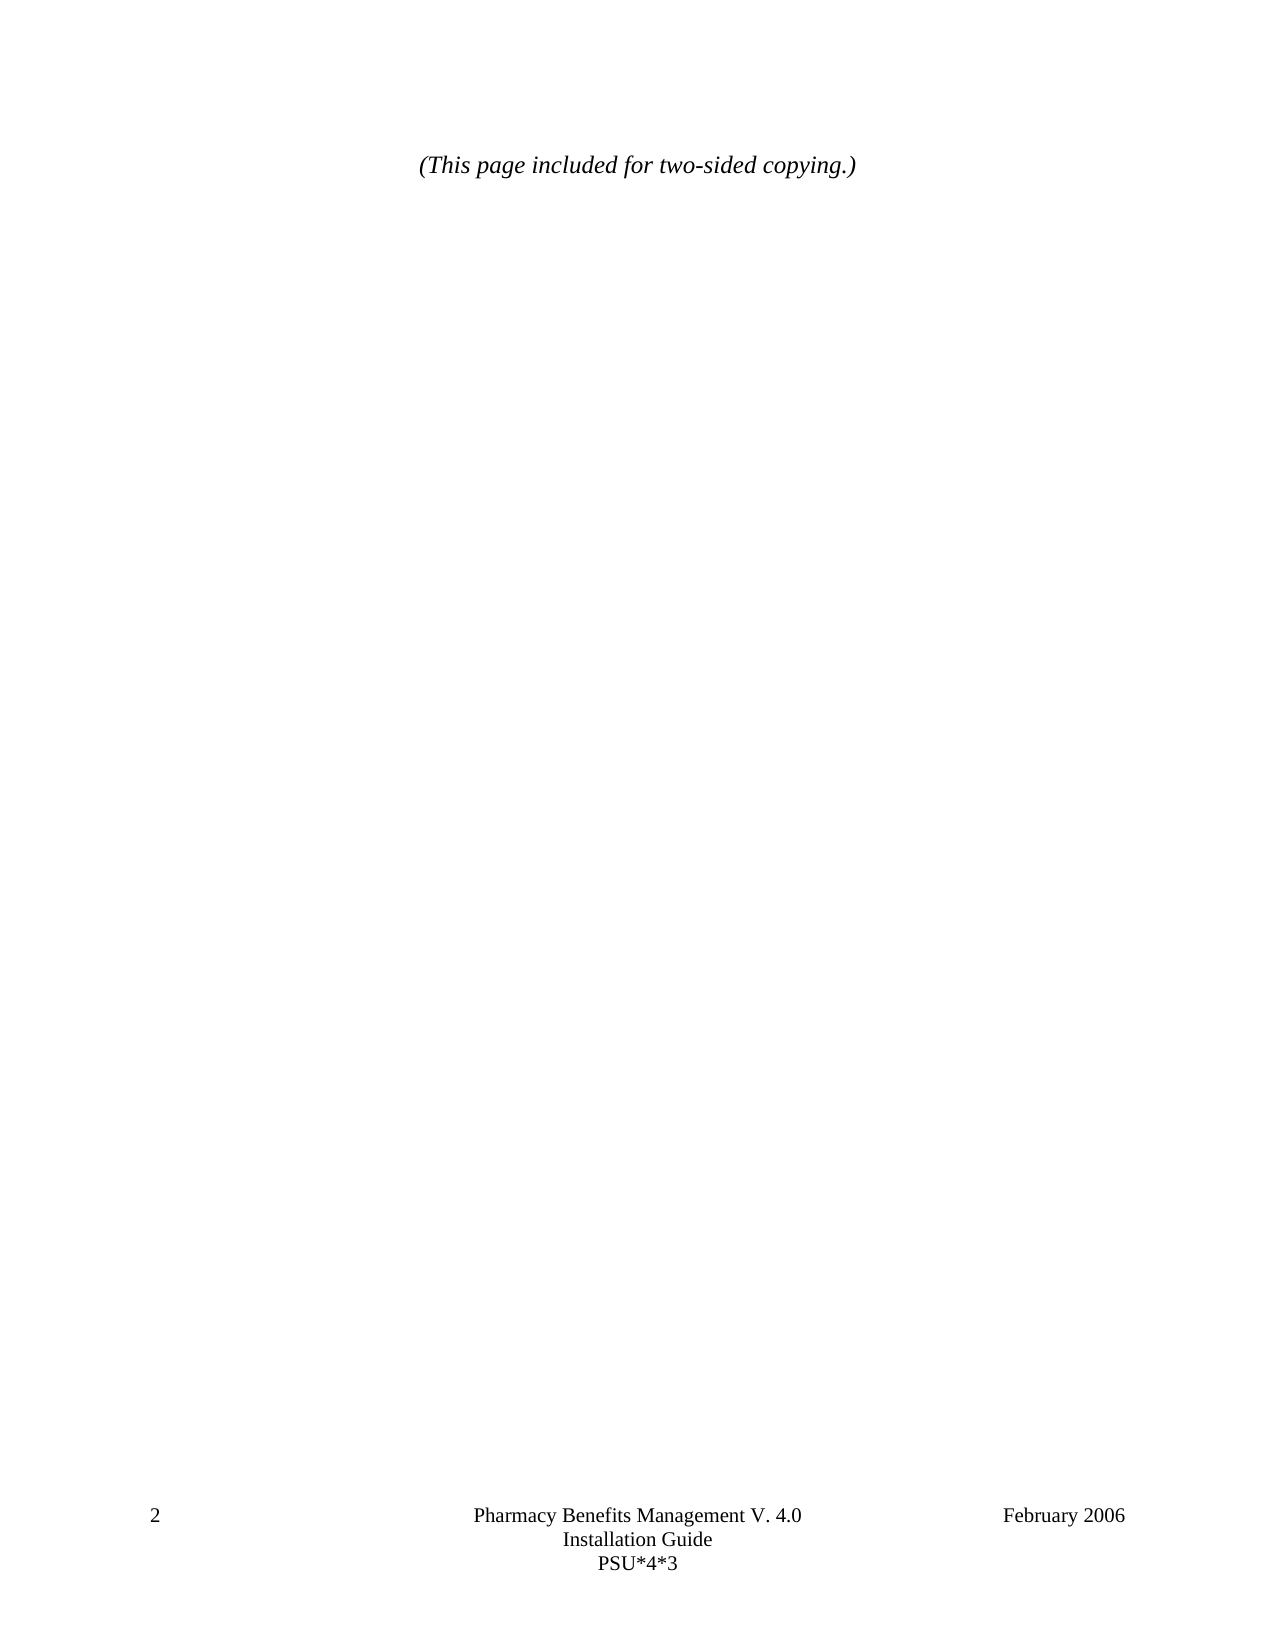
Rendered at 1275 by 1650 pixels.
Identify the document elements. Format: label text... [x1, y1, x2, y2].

text (This page included for two-sided copying.) [150, 150, 1125, 179]
